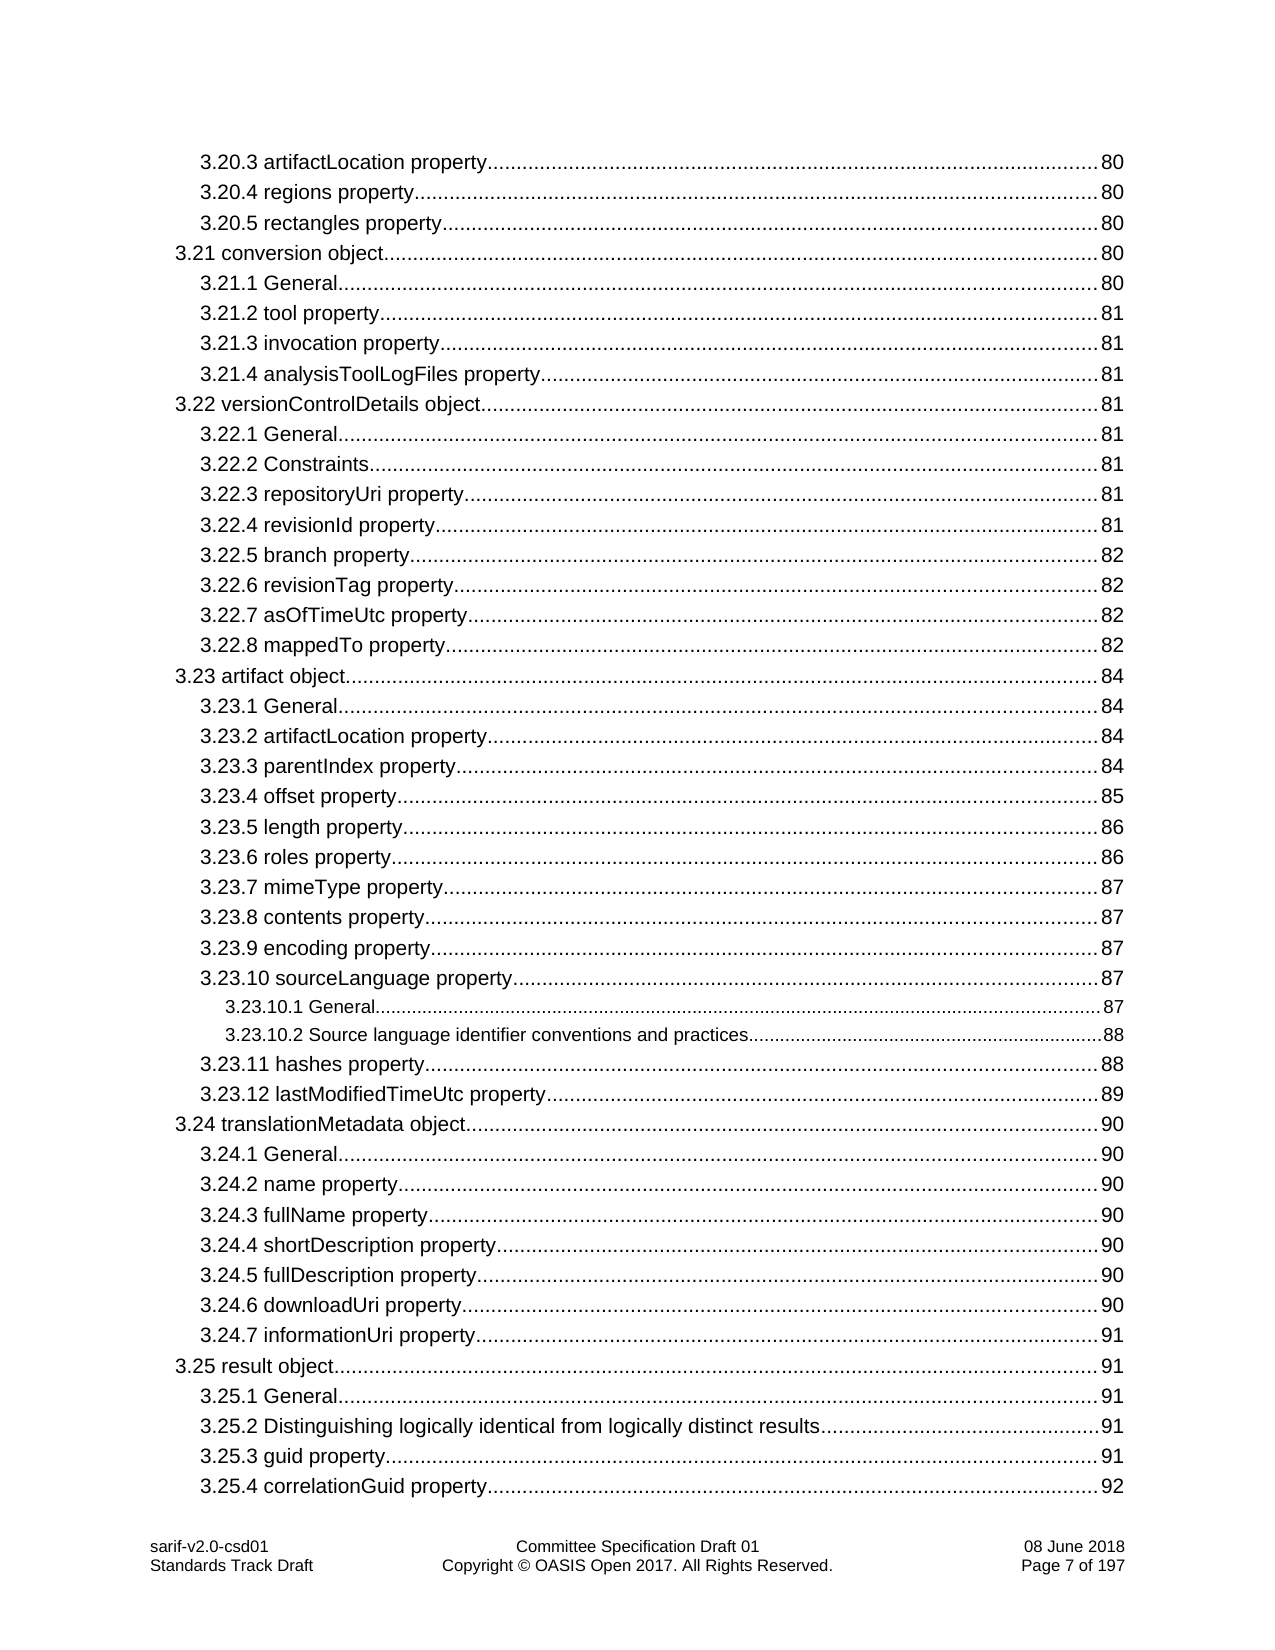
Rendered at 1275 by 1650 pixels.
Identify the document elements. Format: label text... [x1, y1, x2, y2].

text 3.23.10.2 Source language identifier conventions and practices 88 [225, 1024, 1125, 1045]
text 3.23.2 artifactLocation property 84 [200, 724, 1125, 748]
text 3.23.1 General 84 [200, 694, 1125, 718]
text 3.20.3 artifactLocation property 80 [200, 150, 1125, 174]
text 3.25.1 General 91 [200, 1384, 1125, 1408]
text 3.23.6 roles property 86 [200, 845, 1125, 869]
text 3.22.6 revisionTag property 82 [200, 573, 1125, 597]
text 3.20.5 rectangles property 80 [200, 210, 1125, 234]
text 3.21.4 analysisToolLogFiles property 81 [200, 361, 1125, 385]
text 3.23.5 length property 86 [200, 814, 1125, 838]
text 3.23.10 sourceLanguage property 87 [200, 966, 1125, 989]
text 3.22.4 revisionId property 81 [200, 512, 1125, 536]
text 3.22.8 mappedTo property 82 [200, 633, 1125, 657]
text 3.24.5 fullDescription property 90 [200, 1263, 1125, 1287]
text 3.24.1 General 90 [200, 1142, 1125, 1166]
text 3.23.3 parentIndex property 84 [200, 754, 1125, 778]
text 3.24 translationMetadata object 90 [175, 1112, 1125, 1136]
text 3.22.7 asOfTimeUtc property 82 [200, 603, 1125, 627]
text 3.22 versionControlDetails object 81 [175, 392, 1125, 416]
text 3.23.11 hashes property 88 [200, 1051, 1125, 1075]
text 3.22.5 branch property 82 [200, 543, 1125, 567]
text 3.25.4 correlationGuid property 92 [200, 1474, 1125, 1498]
text 3.23.4 offset property 85 [200, 784, 1125, 808]
text 3.20.4 regions property 80 [200, 180, 1125, 204]
text 3.22.2 Constraints 81 [200, 452, 1125, 476]
text 3.22.1 General 81 [200, 422, 1125, 446]
text 3.23 artifact object 84 [175, 663, 1125, 687]
text 3.24.3 fullName property 90 [200, 1202, 1125, 1226]
text 3.24.2 name property 90 [200, 1172, 1125, 1196]
text 3.23.9 encoding property 87 [200, 935, 1125, 959]
text 3.24.7 informationUri property 91 [200, 1323, 1125, 1347]
text 3.23.7 mimeType property 87 [200, 875, 1125, 899]
text 3.21.1 General 80 [200, 271, 1125, 295]
text 3.21.3 invocation property 81 [200, 331, 1125, 355]
text 3.23.10.1 General 87 [225, 996, 1125, 1017]
text 3.23.12 lastModifiedTimeUtc property 89 [200, 1082, 1125, 1106]
text 3.22.3 repositoryUri property 81 [200, 482, 1125, 506]
text 3.21 conversion object 80 [175, 241, 1125, 264]
text 3.25 result object 91 [175, 1353, 1125, 1377]
text 3.21.2 tool property 81 [200, 301, 1125, 325]
text 3.25.2 Distinguishing logically identical from logically distinct results 91 [200, 1414, 1125, 1438]
text 3.25.3 guid property 91 [200, 1444, 1125, 1468]
text 3.23.8 contents property 87 [200, 905, 1125, 929]
text 3.24.4 shortDescription property 90 [200, 1233, 1125, 1257]
text 3.24.6 downloadUri property 90 [200, 1293, 1125, 1317]
